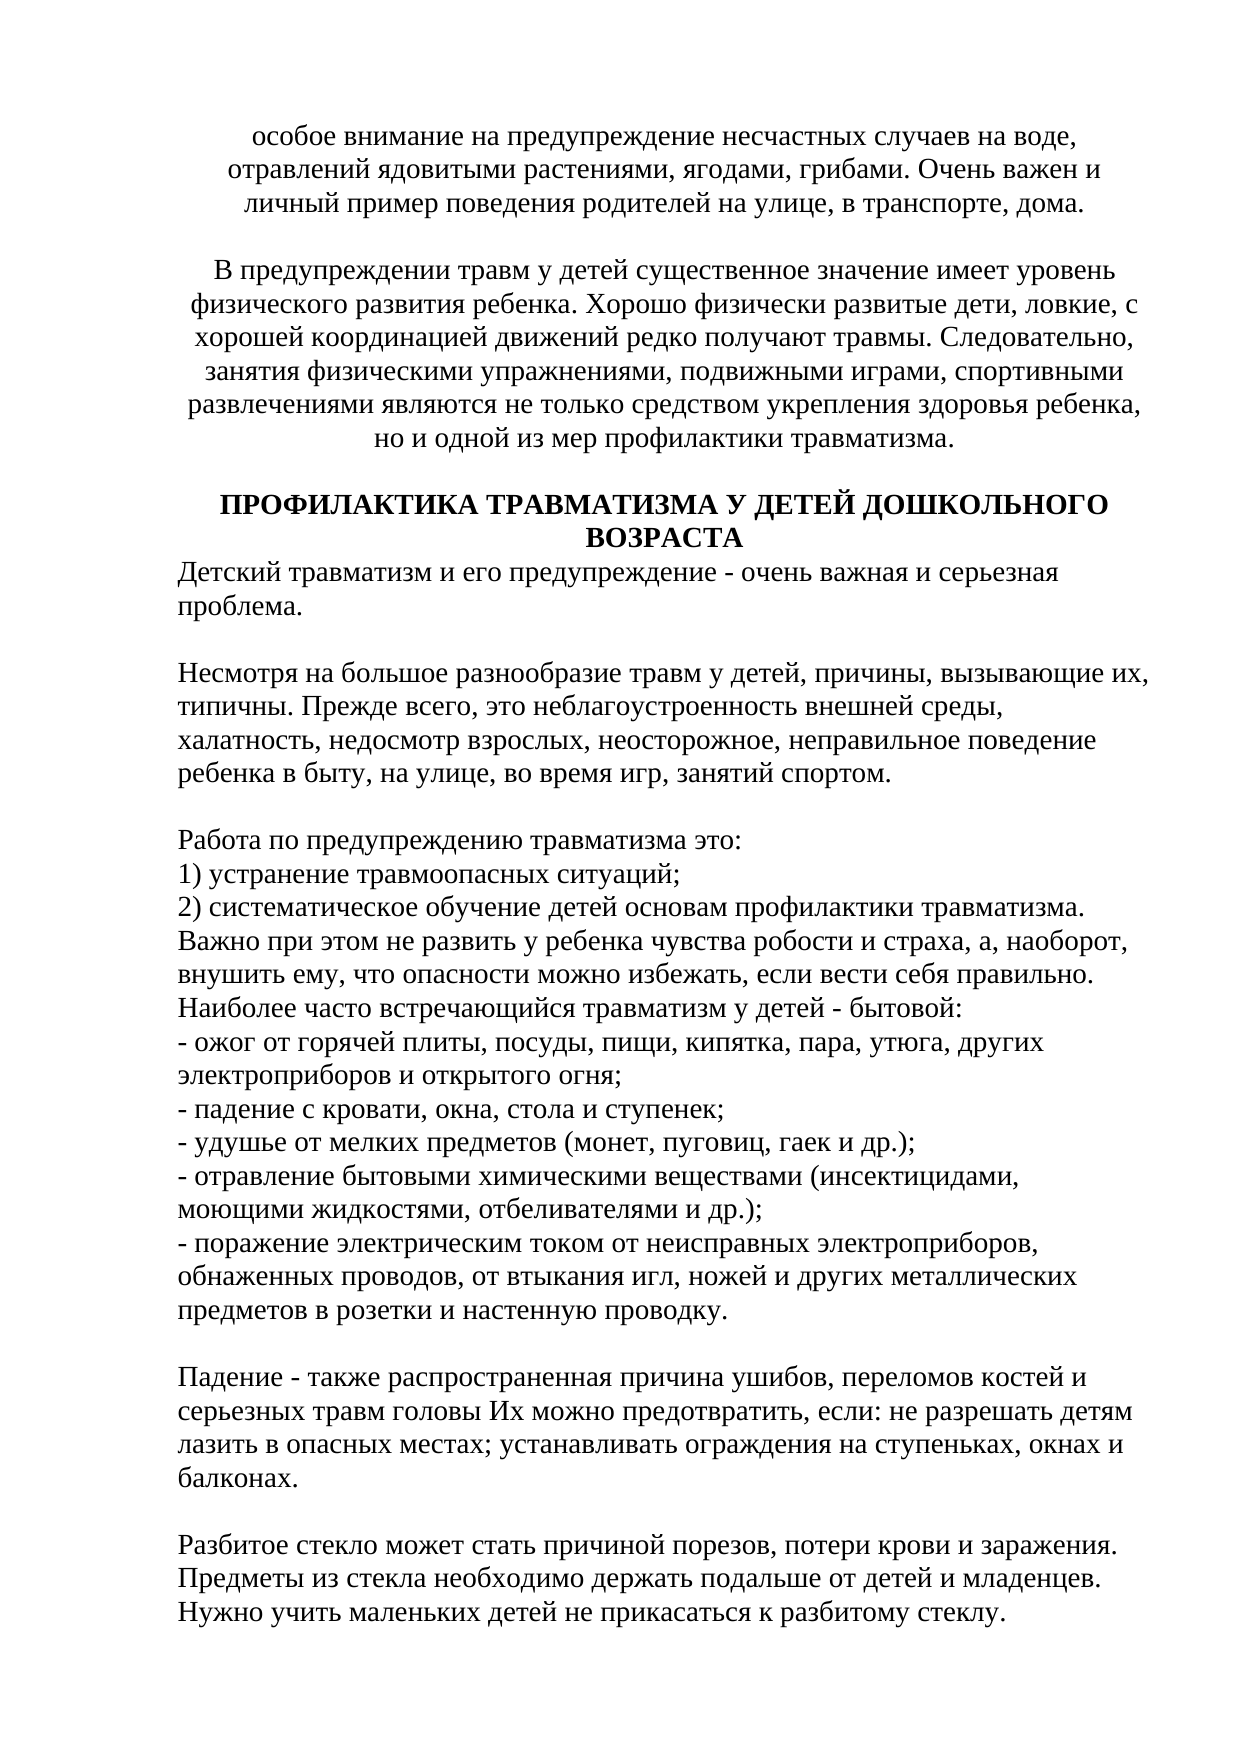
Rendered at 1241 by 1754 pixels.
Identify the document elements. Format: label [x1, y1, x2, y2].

text [177, 118, 1152, 554]
text [177, 554, 1152, 1627]
